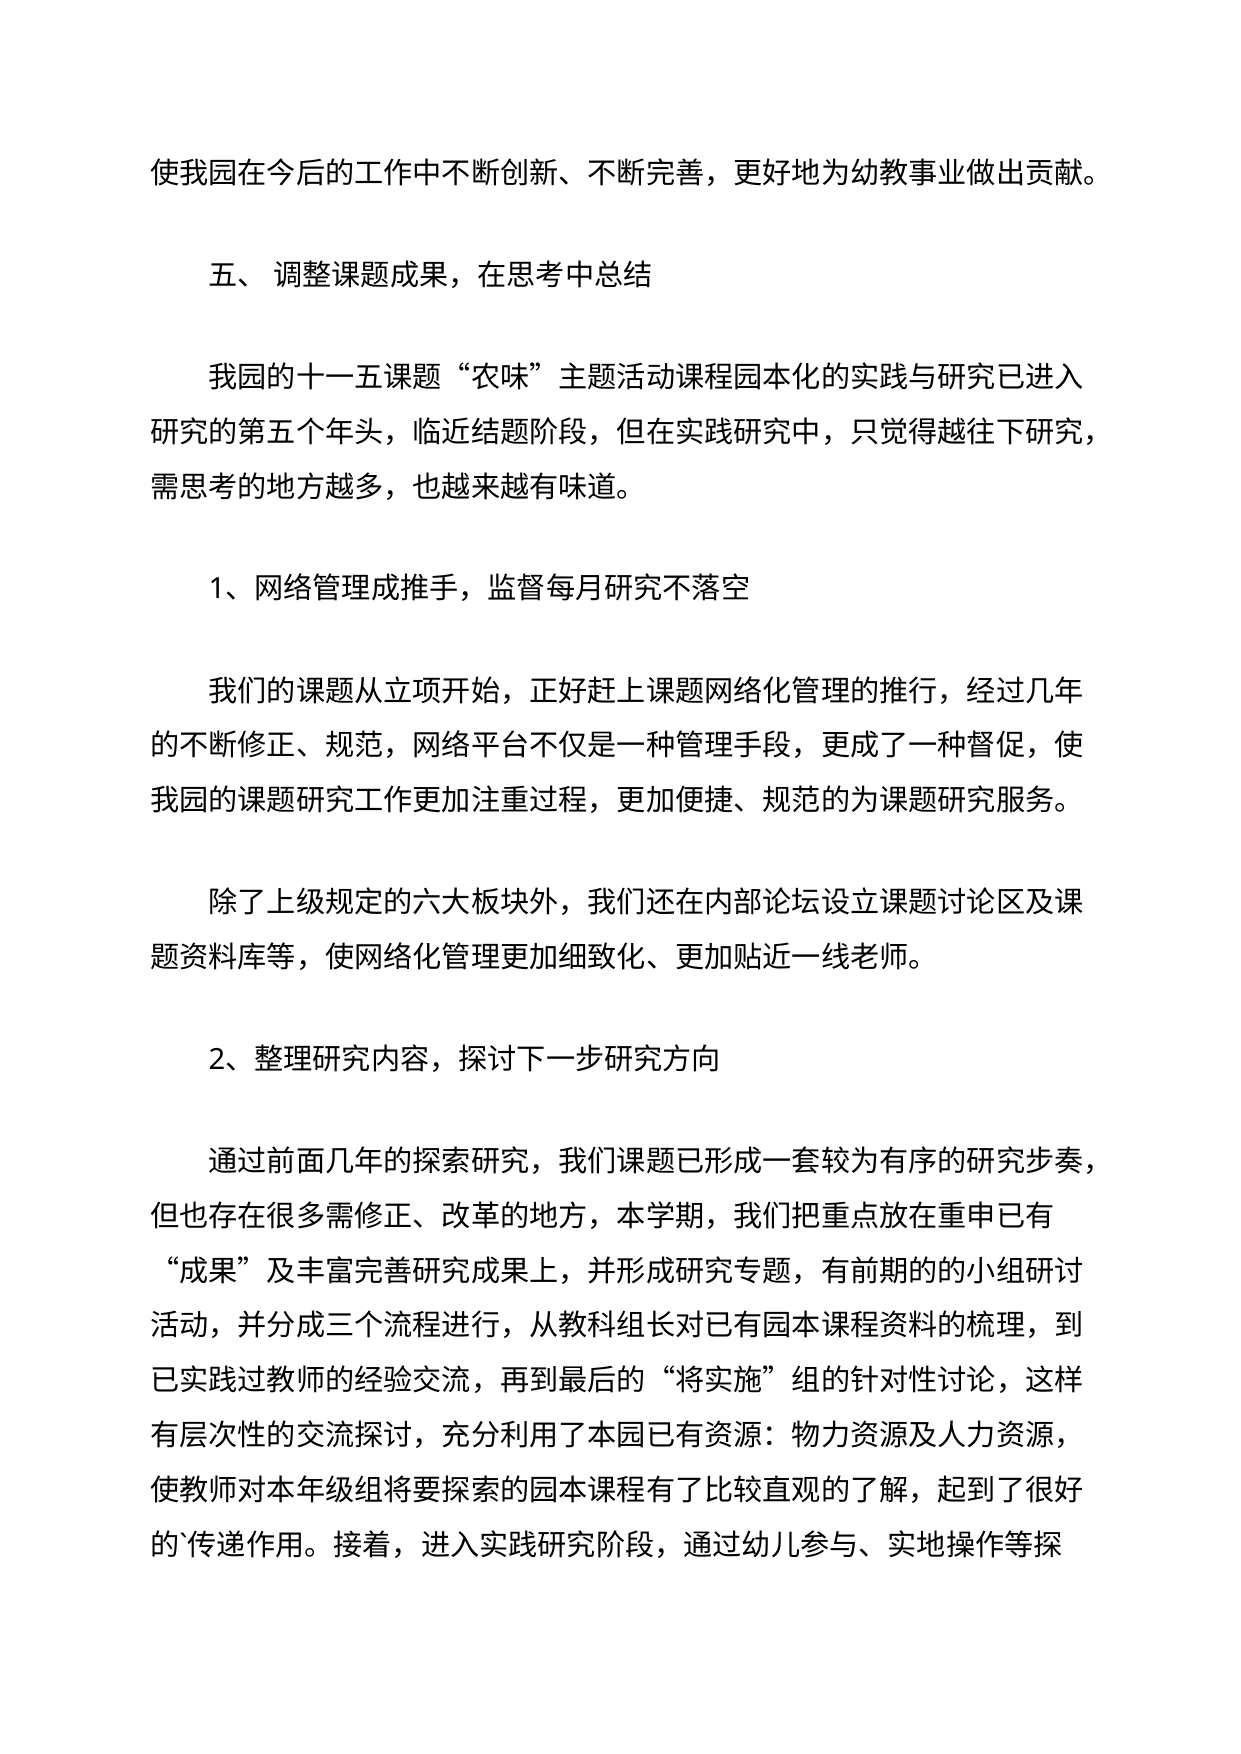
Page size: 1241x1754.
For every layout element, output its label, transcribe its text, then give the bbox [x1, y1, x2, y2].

text 我们的课题从立项开始，正好赶上课题网络化管理的推行，经过几年的不断修正、规范，网络平台不仅是一种管理手段，更成了一种督促，使我园的课题研究工作更加注重过程，更加便捷、规范的为课题研究服务。 [150, 667, 1090, 819]
text 1、网络管理成推手，监督每月研究不落空 [150, 565, 1090, 607]
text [150, 1137, 1090, 1564]
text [150, 150, 1090, 192]
text 2、整理研究内容，探讨下一步研究方向 [150, 1035, 1090, 1078]
text 除了上级规定的六大板块外，我们还在内部论坛设立课题讨论区及课题资料库等，使网络化管理更加细致化、更加贴近一线老师。 [150, 879, 1090, 976]
text 我园的十一五课题“农味”主题活动课程园本化的实践与研究已进入研究的第五个年头，临近结题阶段，但在实践研究中，只觉得越往下研究，需思考的地方越多，也越来越有味道。 [150, 353, 1090, 506]
text 五、 调整课题成果，在思考中总结 [150, 252, 1090, 294]
